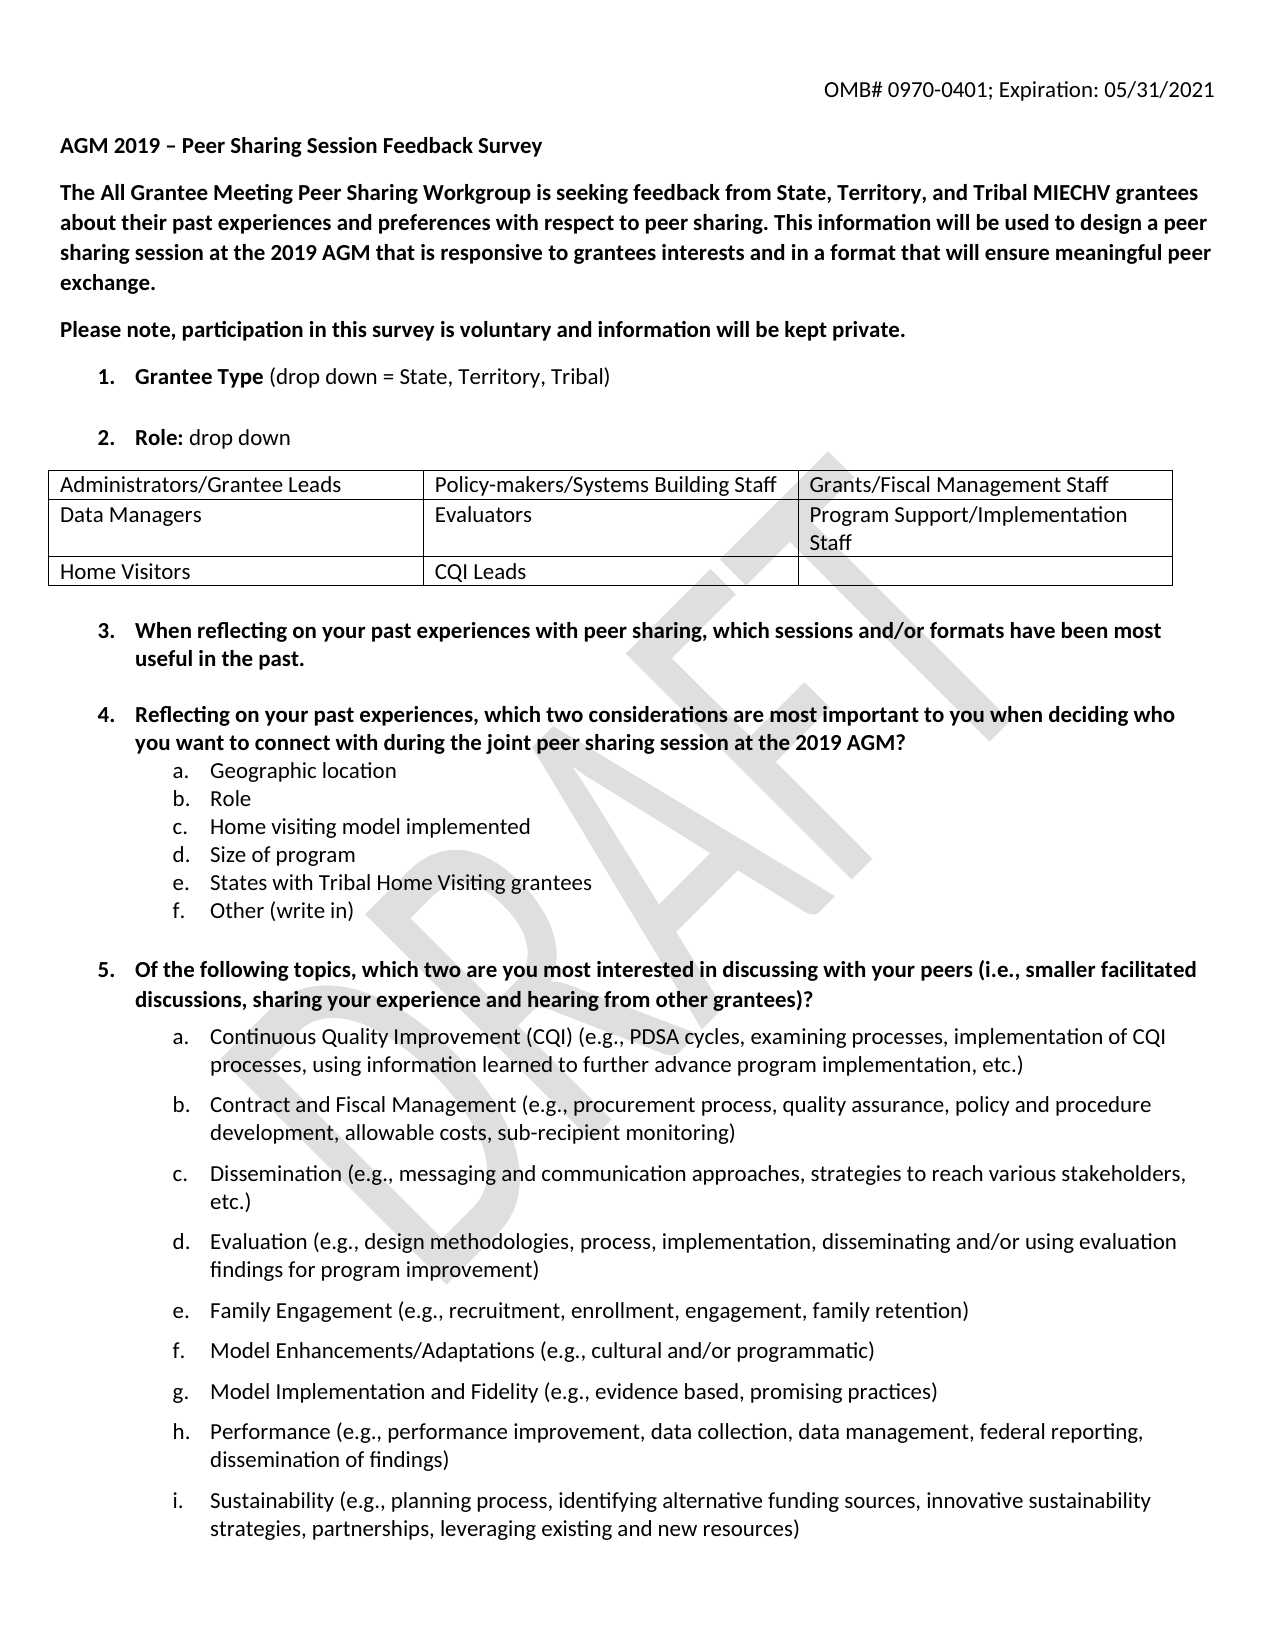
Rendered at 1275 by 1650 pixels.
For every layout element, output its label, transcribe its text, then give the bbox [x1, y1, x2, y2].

table_cell Data Managers [49, 500, 423, 556]
list Sustainability (e.g., planning process, identifying alternative funding sources, innovative sustainability strategies, partnerships, leveraging existing and new resources) [172, 1486, 1215, 1542]
text The All Grantee Meeting Peer Sharing Workgroup is seeking feedback from State, Territory, and Tribal MIECHV grantees about their past experiences and preferences with respect to peer sharing. This information will be used to design a peer sharing session at the 2019 AGM that is responsive to grantees interests and in a format that will ensure meaningful peer exchange. [60, 178, 1215, 297]
list Other (write in) [172, 897, 1215, 924]
list Of the following topics, which two are you most interested in discussing with your peers (i.e., smaller facilitated discussions, sharing your experience and hearing from other grantees)? [97, 955, 1215, 1013]
list Grantee Type (drop down = State, Territory, Tribal) [97, 362, 1215, 390]
list Family Engagement (e.g., recruitment, enrollment, engagement, family retention) [172, 1296, 1215, 1324]
table_cell [799, 557, 1172, 585]
list Contract and Fiscal Management (e.g., procurement process, quality assurance, policy and procedure development, allowable costs, sub-recipient monitoring) [172, 1090, 1215, 1146]
table_header Administrators/Grantee Leads [49, 471, 423, 499]
list Geographic location [172, 756, 1215, 784]
text Please note, participation in this survey is voluntary and information will be kept private. [60, 315, 1215, 343]
table_cell Home Visitors [49, 557, 423, 585]
list Dissemination (e.g., messaging and communication approaches, strategies to reach various stakeholders, etc.) [172, 1159, 1215, 1215]
table_header Grants/Fiscal Management Staff [799, 471, 1172, 499]
table_cell CQI Leads [424, 557, 798, 585]
table_cell Evaluators [424, 500, 798, 556]
list Continuous Quality Improvement (CQI) (e.g., PDSA cycles, examining processes, implementation of CQI processes, using information learned to further advance program implementation, etc.) [172, 1022, 1215, 1078]
list Size of program [172, 841, 1215, 868]
list Model Enhancements/Adaptations (e.g., cultural and/or programmatic) [172, 1336, 1215, 1364]
list Model Implementation and Fidelity (e.g., evidence based, promising practices) [172, 1377, 1215, 1405]
list Performance (e.g., performance improvement, data collection, data management, federal reporting, dissemination of findings) [172, 1417, 1215, 1473]
list States with Tribal Home Visiting grantees [172, 868, 1215, 897]
list Reflecting on your past experiences, which two considerations are most important to you when deciding who you want to connect with during the joint peer sharing session at the 2019 AGM? [97, 700, 1215, 756]
list Role: drop down [97, 423, 1215, 451]
list When reflecting on your past experiences with peer sharing, which sessions and/or formats have been most useful in the past. [97, 616, 1215, 672]
list Home visiting model implemented [172, 812, 1215, 841]
list Role [172, 784, 1215, 812]
table_header Policy-makers/Systems Building Staff [424, 471, 798, 499]
list Evaluation (e.g., design methodologies, process, implementation, disseminating and/or using evaluation findings for program improvement) [172, 1227, 1215, 1283]
text AGM 2019 – Peer Sharing Session Feedback Survey [60, 131, 1215, 159]
table_cell Program Support/Implementation Staff [799, 500, 1172, 556]
